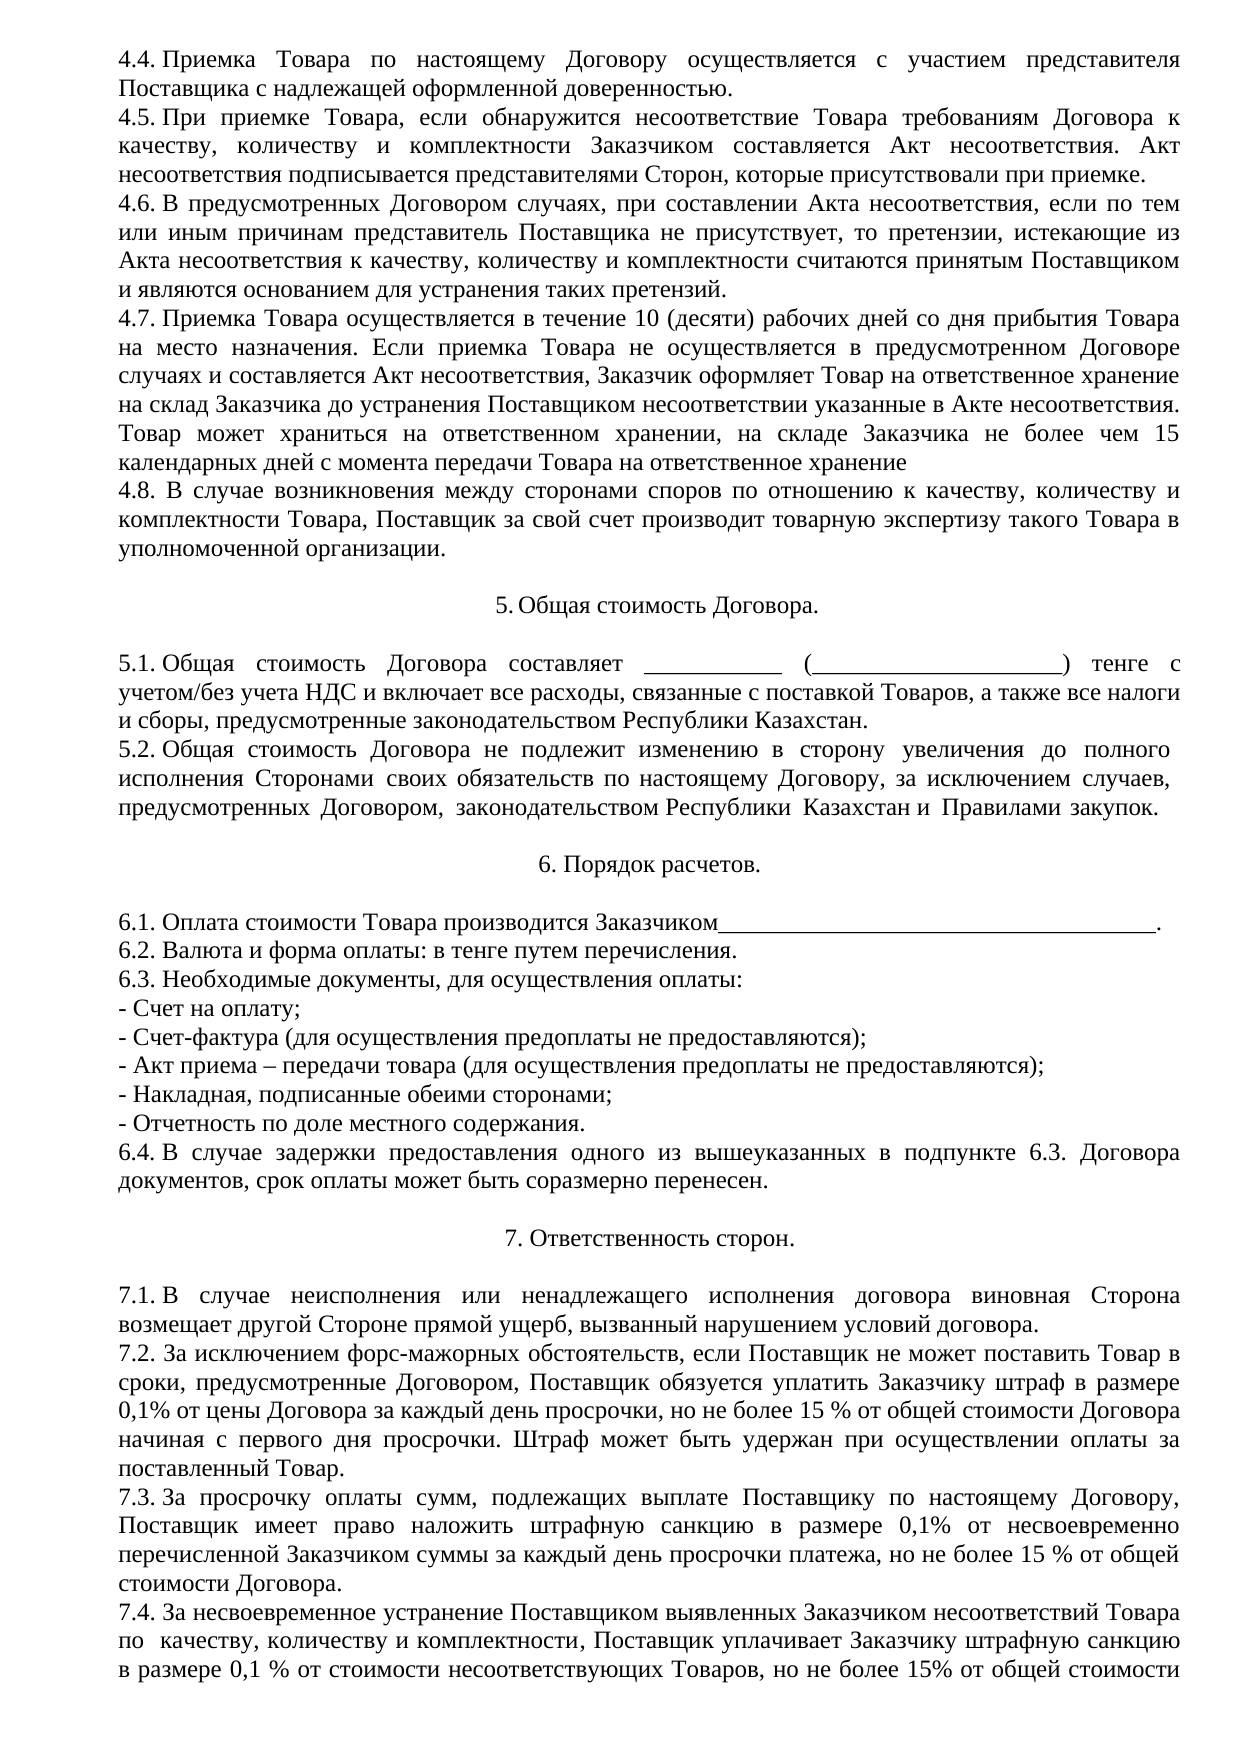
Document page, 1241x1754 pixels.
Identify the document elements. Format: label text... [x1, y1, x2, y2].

text - Накладная, подписанные обеими сторонами; [118, 1079, 1181, 1108]
text - Счет-фактура (для осуществления предоплаты не предоставляются); [118, 1022, 1181, 1051]
text 7.3. За просрочку оплаты сумм, подлежащих выплате Поставщику по настоящему Договору, Поставщик имеет право наложить штрафную санкцию в размере 0,1% от несвоевременно перечисленной Заказчиком суммы за каждый день просрочки платежа, но не более 15 % от общей стоимости Договора. [118, 1482, 1181, 1597]
text 4.8. В случае возникновения между сторонами споров по отношению к качеству, количеству и комплектности Товара, Поставщик за свой счет производит товарную экспертизу такого Товара в уполномоченной организации. [118, 476, 1181, 562]
text 6.2. Валюта и форма оплаты: в тенге путем перечисления. [118, 936, 1181, 964]
text - Акт приема – передачи товара (для осуществления предоплаты не предоставляются); [118, 1051, 1181, 1079]
text 6.4. В случае задержки предоставления одного из вышеуказанных в подпункте 6.3. Договора документов, срок оплаты может быть соразмерно перенесен. [118, 1137, 1181, 1194]
text 6.3. Необходимые документы, для осуществления оплаты: [118, 964, 1181, 993]
list Общая стоимость Договора. [133, 591, 1181, 619]
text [118, 1597, 1181, 1683]
text 4.5. При приемке Товара, если обнаружится несоответствие Товара требованиям Договора к качеству, количеству и комплектности Заказчиком составляется Акт несоответствия. Акт несоответствия подписывается представителями Сторон, которые присутствовали при приемке. [118, 102, 1181, 188]
text 7.1. В случае неисполнения или ненадлежащего исполнения договора виновная Сторона возмещает другой Стороне прямой ущерб, вызванный нарушением условий договора. [118, 1281, 1181, 1338]
text - Счет на оплату; [118, 993, 1181, 1022]
text 5.1. Общая стоимость Договора составляет ___________ (____________________) тенге с учетом/без учета НДС и включает все расходы, связанные с поставкой Товаров, а также все налоги и сборы, предусмотренные законодательством Республики Казахстан. [118, 648, 1181, 734]
text 6. Порядок расчетов. [118, 849, 1181, 878]
list 5.2. Общая стоимость Договора не подлежит изменению в сторону увеличения до полного исполнения Сторонами своих обязательств по настоящему Договору, за исключением случаев, предусмотренных Договором, законодательством Республики Казахстан и Правилами закупок. [118, 734, 1171, 821]
text 7.2. За исключением форс-мажорных обстоятельств, если Поставщик не может поставить Товар в сроки, предусмотренные Договором, Поставщик обязуется уплатить Заказчику штраф в размере 0,1% от цены Договора за каждый день просрочки, но не более 15 % от общей стоимости Договора начиная с первого дня просрочки. Штраф может быть удержан при осуществлении оплаты за поставленный Товар. [118, 1338, 1181, 1482]
text 4.4. Приемка Товара по настоящему Договору осуществляется с участием представителя Поставщика с надлежащей оформленной доверенностью. [118, 44, 1181, 102]
text 4.6. В предусмотренных Договором случаях, при составлении Акта несоответствия, если по тем или иным причинам представитель Поставщика не присутствует, то претензии, истекающие из Акта несоответствия к качеству, количеству и комплектности считаются принятым Поставщиком и являются основанием для устранения таких претензий. [118, 188, 1181, 303]
text 4.7. Приемка Товара осуществляется в течение 10 (десяти) рабочих дней со дня прибытия Товара на место назначения. Если приемка Товара не осуществляется в предусмотренном Договоре случаях и составляется Акт несоответствия, Заказчик оформляет Товар на ответственное хранение на склад Заказчика до устранения Поставщиком несоответствии указанные в Акте несоответствия. Товар может храниться на ответственном хранении, на складе Заказчика не более чем 15 календарных дней с момента передачи Товара на ответственное хранение [118, 303, 1181, 476]
text - Отчетность по доле местного содержания. [118, 1108, 1181, 1137]
text 7. Ответственность сторон. [118, 1223, 1181, 1252]
text 6.1. Оплата стоимости Товара производится Заказчиком___________________________________. [118, 907, 1181, 936]
